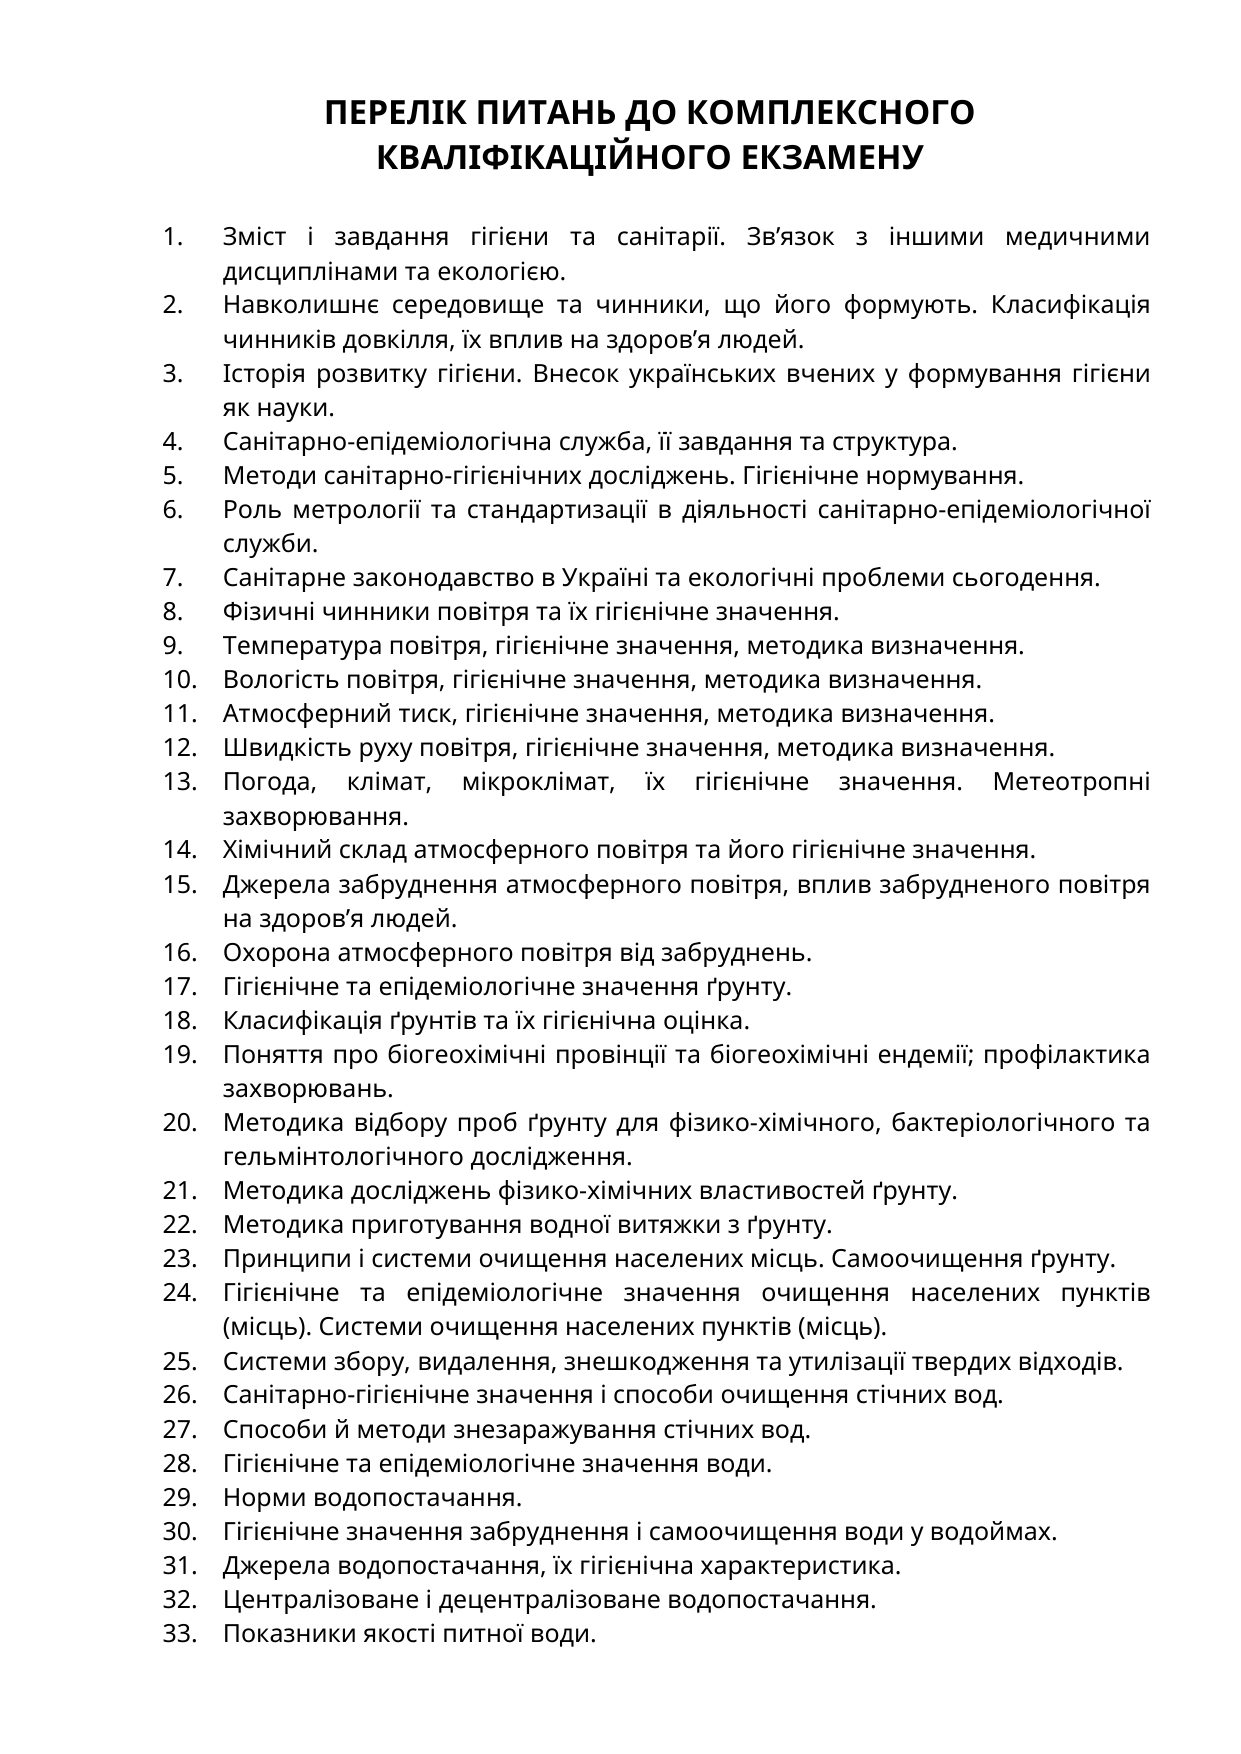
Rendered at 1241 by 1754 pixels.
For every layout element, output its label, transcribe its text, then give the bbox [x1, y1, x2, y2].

list Гігієнічне значення забруднення і самоочищення води у водоймах. [162, 1513, 1152, 1547]
list Класифікація ґрунтів та їх гігієнічна оцінка. [162, 1002, 1152, 1037]
list Навколишнє середовище та чинники, що його формують. Класифікація чинників довкілля, їх вплив на здоров’я людей. [162, 287, 1152, 355]
list Гігієнічне та епідеміологічне значення води. [162, 1445, 1152, 1479]
list Історія розвитку гігієни. Внесок українських вчених у формування гігієни як науки. [162, 355, 1152, 423]
list Охорона атмосферного повітря від забруднень. [162, 934, 1152, 968]
list Швидкість руху повітря, гігієнічне значення, методика визначення. [162, 730, 1152, 764]
list Атмосферний тиск, гігієнічне значення, методика визначення. [162, 696, 1152, 730]
list Погода, клімат, мікроклімат, їх гігієнічне значення. Метеотропні захворювання. [162, 764, 1152, 832]
list Температура повітря, гігієнічне значення, методика визначення. [162, 628, 1152, 662]
list Хімічний склад атмосферного повітря та його гігієнічне значення. [162, 832, 1152, 866]
list Показники якості питної води. [162, 1616, 1152, 1650]
list Методика досліджень фізико-хімічних властивостей ґрунту. [162, 1173, 1152, 1207]
list Джерела водопостачання, їх гігієнічна характеристика. [162, 1547, 1152, 1582]
list Принципи і системи очищення населених місць. Самоочищення ґрунту. [162, 1241, 1152, 1275]
list Способи й методи знезаражування стічних вод. [162, 1411, 1152, 1445]
list Поняття про біогеохімічні провінції та біогеохімічні ендемії; профілактика захворювань. [162, 1037, 1152, 1105]
list Норми водопостачання. [162, 1479, 1152, 1513]
list Гігієнічне та епідеміологічне значення очищення населених пунктів (місць). Системи очищення населених пунктів (місць). [162, 1275, 1152, 1343]
list Джерела забруднення атмосферного повітря, вплив забрудненого повітря на здоров’я людей. [162, 866, 1152, 934]
text ПЕРЕЛІК ПИТАНЬ ДО КОМПЛЕКСНОГО КВАЛІФІКАЦІЙНОГО ЕКЗАМЕНУ [148, 88, 1152, 179]
list Фізичні чинники повітря та їх гігієнічне значення. [162, 594, 1152, 628]
list Методика приготування водної витяжки з ґрунту. [162, 1207, 1152, 1241]
list Методика відбору проб ґрунту для фізико-хімічного, бактеріологічного та гельмінтологічного дослідження. [162, 1105, 1152, 1173]
list Гігієнічне та епідеміологічне значення ґрунту. [162, 968, 1152, 1002]
list Вологість повітря, гігієнічне значення, методика визначення. [162, 662, 1152, 696]
list Методи санітарно-гігієнічних досліджень. Гігієнічне нормування. [162, 457, 1152, 492]
list Системи збору, видалення, знешкодження та утилізації твердих відходів. [162, 1343, 1152, 1377]
list Роль метрології та стандартизації в діяльності санітарно-епідеміологічної служби. [162, 492, 1152, 560]
list Санітарно-епідеміологічна служба, її завдання та структура. [162, 423, 1152, 457]
list Санітарне законодавство в Україні та екологічні проблеми сьогодення. [162, 560, 1152, 594]
list Санітарно-гігієнічне значення і способи очищення стічних вод. [162, 1377, 1152, 1411]
list Зміст і завдання гігієни та санітарії. Зв’язок з іншими медичними дисциплінами та екологією. [162, 219, 1152, 287]
list Централізоване і децентралізоване водопостачання. [162, 1582, 1152, 1616]
